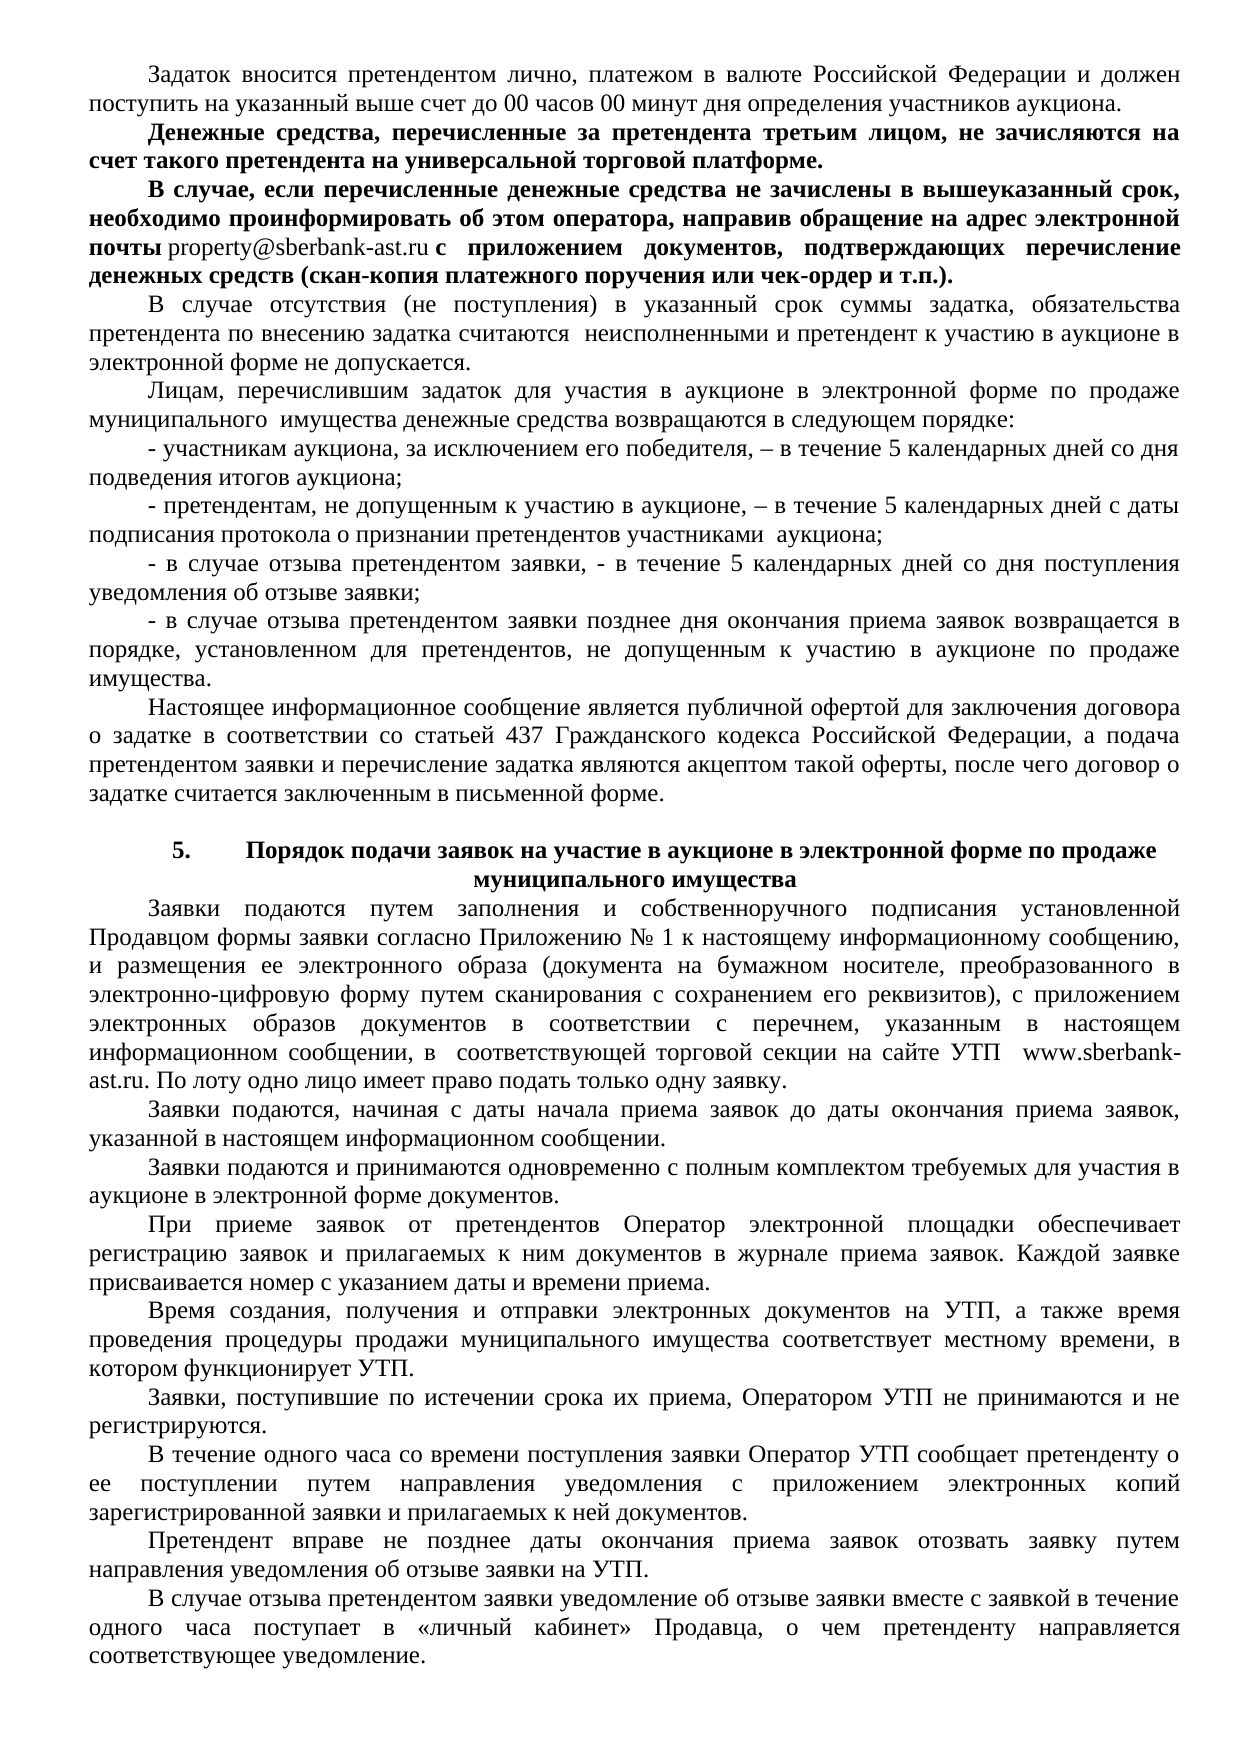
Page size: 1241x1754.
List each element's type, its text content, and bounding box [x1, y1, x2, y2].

text Претендент вправе не позднее даты окончания приема заявок отозвать заявку путем направления уведомления об отзыве заявки на УТП. [89, 1525, 1181, 1583]
list Порядок подачи заявок на участие в аукционе в электронной форме по продаже муниципального имущества [89, 835, 1181, 893]
text При приеме заявок от претендентов Оператор электронной площадки обеспечивает регистрацию заявок и прилагаемых к ним документов в журнале приема заявок. Каждой заявке присваивается номер с указанием даты и времени приема. [89, 1209, 1181, 1295]
text Задаток вносится претендентом лично, платежом в валюте Российской Федерации и должен поступить на указанный выше счет до 00 часов 00 минут дня определения участников аукциона. [89, 59, 1181, 117]
text - участникам аукциона, за исключением его победителя, – в течение 5 календарных дней со дня подведения итогов аукциона; [89, 433, 1181, 490]
text - в случае отзыва претендентом заявки, - в течение 5 календарных дней со дня поступления уведомления об отзыве заявки; [89, 548, 1181, 605]
text В случае отсутствия (не поступления) в указанный срок суммы задатка, обязательства претендента по внесению задатка считаются неисполненными и претендент к участию в аукционе в электронной форме не допускается. [89, 289, 1181, 375]
subtitle Денежные средства, перечисленные за претендента третьим лицом, не зачисляются на счет такого претендента на универсальной торговой платформе. [89, 117, 1181, 174]
text Настоящее информационное сообщение является публичной офертой для заключения договора о задатке в соответствии со статьей 437 Гражданского кодекса Российской Федерации, а подача претендентом заявки и перечисление задатка являются акцептом такой оферты, после чего договор о задатке считается заключенным в письменной форме. [89, 692, 1181, 807]
text Заявки подаются, начиная с даты начала приема заявок до даты окончания приема заявок, указанной в настоящем информационном сообщении. [89, 1094, 1181, 1152]
text В случае отзыва претендентом заявки уведомление об отзыве заявки вместе с заявкой в течение одного часа поступает в «личный кабинет» Продавца, о чем претенденту направляется соответствующее уведомление. [89, 1583, 1181, 1669]
text В течение одного часа со времени поступления заявки Оператор УТП сообщает претенденту о ее поступлении путем направления уведомления с приложением электронных копий зарегистрированной заявки и прилагаемых к ней документов. [89, 1439, 1181, 1525]
text - претендентам, не допущенным к участию в аукционе, – в течение 5 календарных дней с даты подписания протокола о признании претендентов участниками аукциона; [89, 490, 1181, 548]
text Время создания, получения и отправки электронных документов на УТП, а также время проведения процедуры продажи муниципального имущества соответствует местному времени, в котором функционирует УТП. [89, 1295, 1181, 1382]
text Заявки подаются путем заполнения и собственноручного подписания установленной Продавцом формы заявки согласно Приложению № 1 к настоящему информационному сообщению, и размещения ее электронного образа (документа на бумажном носителе, преобразованного в электронно-цифровую форму путем сканирования с сохранением его реквизитов), с приложением электронных образов документов в соответствии с перечнем, указанным в настоящем информационном сообщении, в соответствующей торговой секции на сайте УТП www.sberbank-ast.ru. По лоту одно лицо имеет право подать только одну заявку. [89, 893, 1181, 1094]
subtitle В случае, если перечисленные денежные средства не зачислены в вышеуказанный срок, необходимо проинформировать об этом оператора, направив обращение на адрес электронной почты property@sberbank-ast.ru с приложением документов, подтверждающих перечисление денежных средств (скан-копия платежного поручения или чек-ордер и т.п.). [89, 174, 1181, 289]
text Заявки подаются и принимаются одновременно с полным комплектом требуемых для участия в аукционе в электронной форме документов. [89, 1152, 1181, 1209]
text Лицам, перечислившим задаток для участия в аукционе в электронной форме по продаже муниципального имущества денежные средства возвращаются в следующем порядке: [89, 375, 1181, 433]
text - в случае отзыва претендентом заявки позднее дня окончания приема заявок возвращается в порядке, установленном для претендентов, не допущенным к участию в аукционе по продаже имущества. [89, 605, 1181, 692]
text Заявки, поступившие по истечении срока их приема, Оператором УТП не принимаются и не регистрируются. [89, 1382, 1181, 1439]
